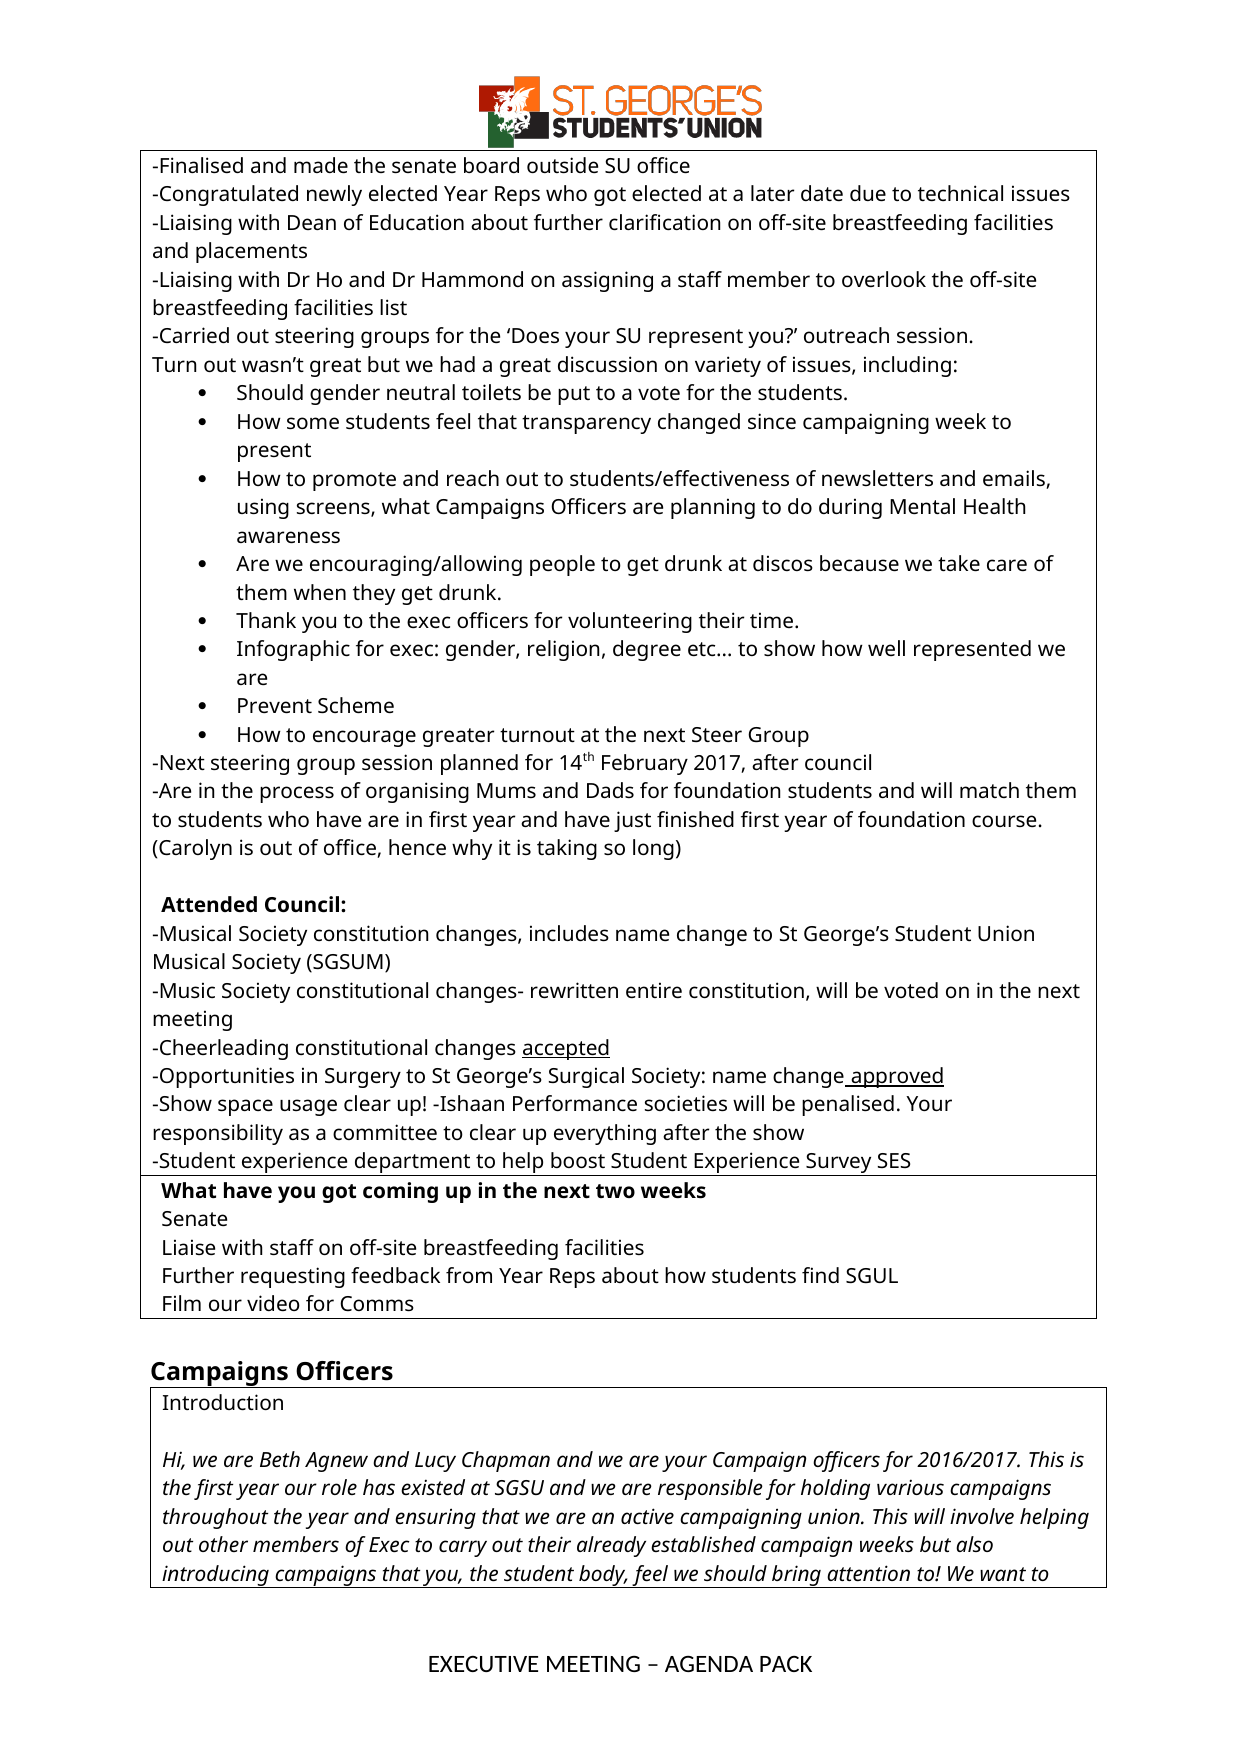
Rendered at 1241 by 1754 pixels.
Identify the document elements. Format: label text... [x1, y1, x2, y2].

text Campaigns Officers [150, 1353, 1090, 1387]
picture [475, 75, 765, 150]
table_cell What have you got coming up in the next two weeks Senate Liaise with staff on off-site breastfeeding facilities Further requesting feedback from Year Reps about how students find SGUL Film our video for Comms [141, 1176, 1096, 1318]
